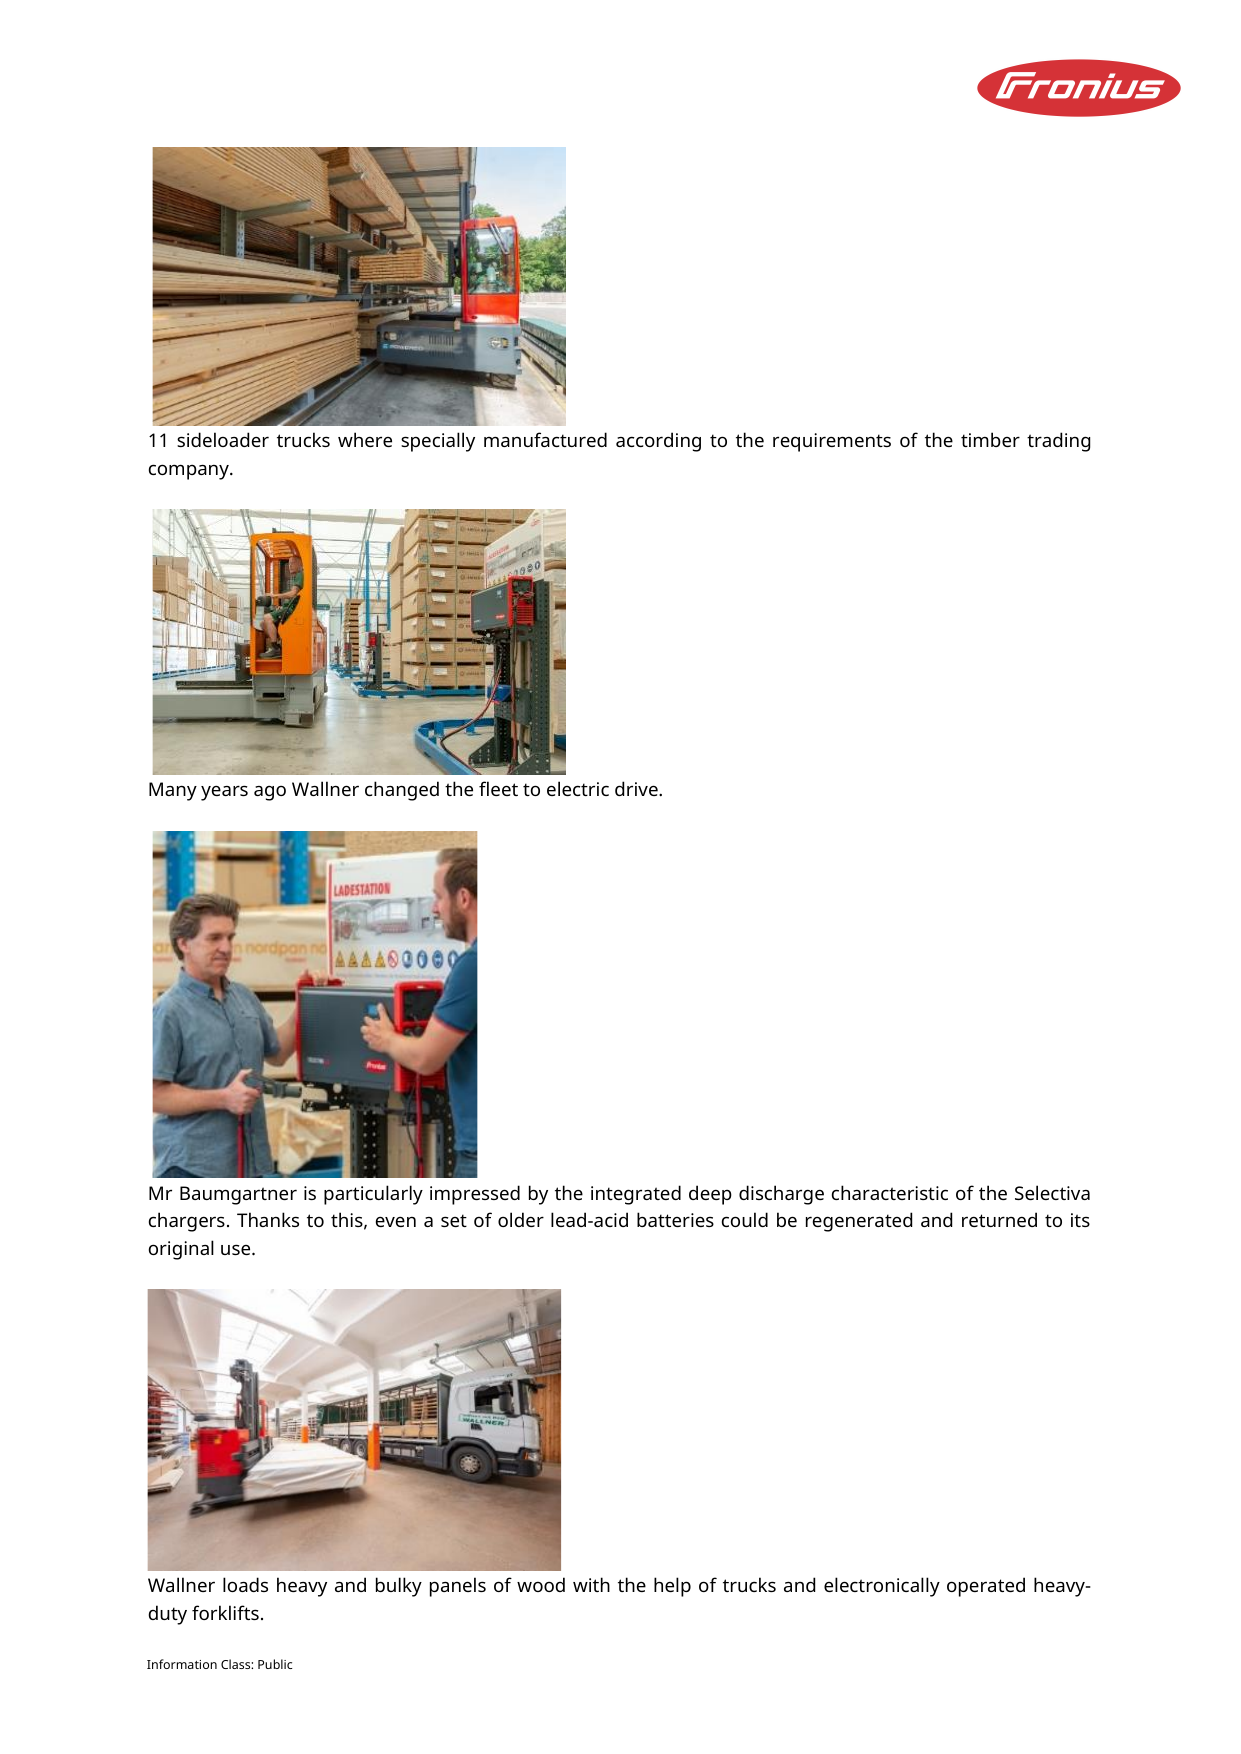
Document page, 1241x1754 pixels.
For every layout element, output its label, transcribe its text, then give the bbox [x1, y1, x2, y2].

text Mr Baumgartner is particularly impressed by the integrated deep discharge characteristic of the Selectiva chargers. Thanks to this, even a set of older lead-acid batteries could be regenerated and returned to its original use. [148, 1180, 1093, 1260]
picture [152, 831, 478, 1178]
text Many years ago Wallner changed the fleet to electric drive. [148, 776, 1093, 802]
picture [147, 1289, 562, 1571]
text Wallner loads heavy and bulky panels of wood with the help of trucks and electronically operated heavy-duty forklifts. [148, 1573, 1093, 1626]
picture [152, 509, 566, 775]
text 11 sideloader trucks where specially manufactured according to the requirements of the timber trading company. [148, 427, 1093, 480]
picture [152, 147, 566, 426]
picture [976, 57, 1183, 119]
